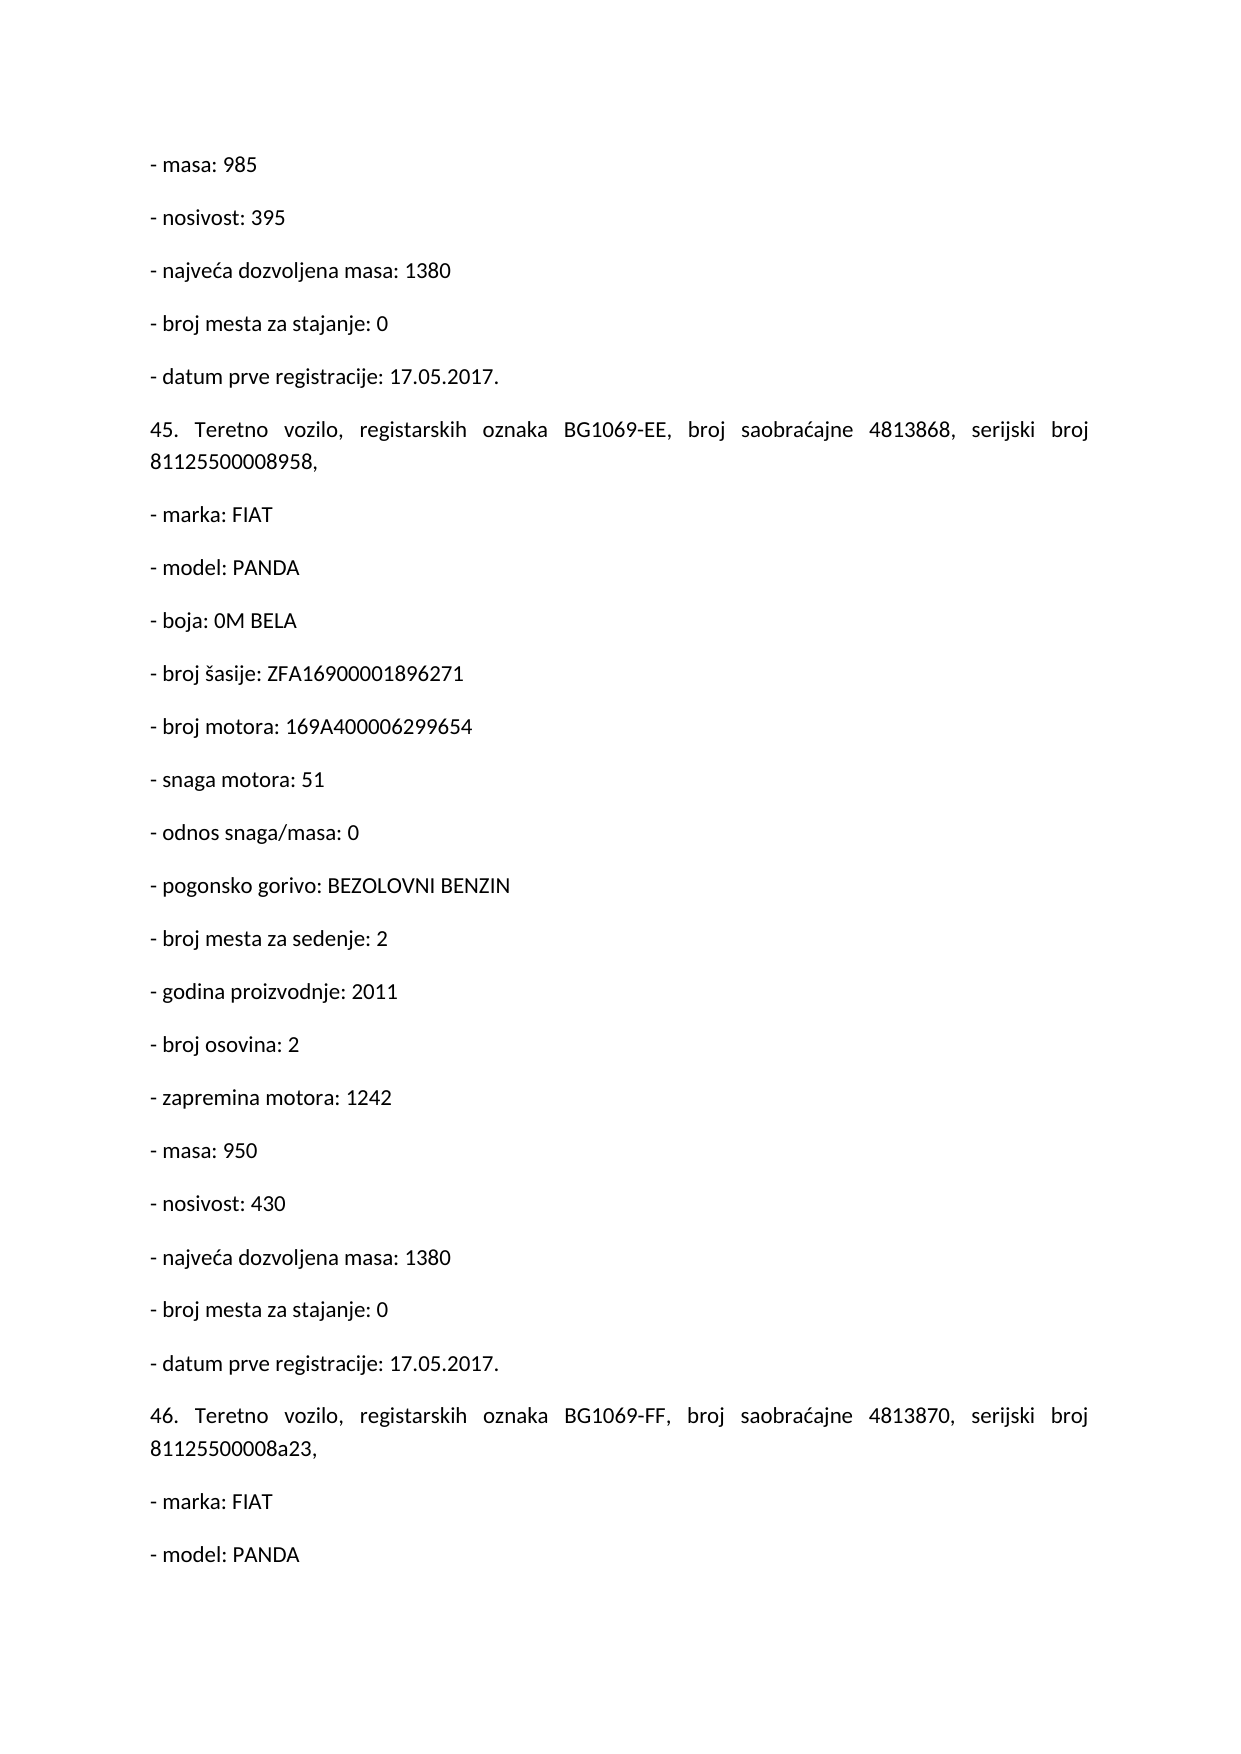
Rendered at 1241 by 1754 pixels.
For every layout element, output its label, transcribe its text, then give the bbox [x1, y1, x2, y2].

text - datum prve registracije: 17.05.2017. [150, 362, 1090, 390]
text - datum prve registracije: 17.05.2017. [150, 1349, 1090, 1377]
text - broj mesta za stajanje: 0 [150, 1296, 1090, 1324]
text - boja: 0M BELA [150, 606, 1090, 634]
text - broj mesta za stajanje: 0 [150, 309, 1090, 337]
text - zapremina motora: 1242 [150, 1083, 1090, 1112]
text - model: PANDA [150, 1540, 1090, 1568]
text - marka: FIAT [150, 1487, 1090, 1515]
text - nosivost: 395 [150, 203, 1090, 231]
text - godina proizvodnje: 2011 [150, 977, 1090, 1006]
text - odnos snaga/masa: 0 [150, 818, 1090, 846]
text - model: PANDA [150, 553, 1090, 581]
text - broj motora: 169A400006299654 [150, 712, 1090, 740]
text - snaga motora: 51 [150, 765, 1090, 793]
text - nosivost: 430 [150, 1189, 1090, 1218]
text - broj šasije: ZFA16900001896271 [150, 659, 1090, 687]
text - masa: 985 [150, 150, 1090, 178]
text 45. Teretno vozilo, registarskih oznaka BG1069-EE, broj saobraćajne 4813868, serijski broj 81125500008958, [150, 415, 1090, 475]
text - pogonsko gorivo: BEZOLOVNI BENZIN [150, 871, 1090, 899]
text - najveća dozvoljena masa: 1380 [150, 1243, 1090, 1271]
text - broj osovina: 2 [150, 1031, 1090, 1058]
text - masa: 950 [150, 1137, 1090, 1164]
text - broj mesta za sedenje: 2 [150, 924, 1090, 952]
text - najveća dozvoljena masa: 1380 [150, 256, 1090, 284]
text 46. Teretno vozilo, registarskih oznaka BG1069-FF, broj saobraćajne 4813870, serijski broj 81125500008a23, [150, 1402, 1090, 1462]
text - marka: FIAT [150, 500, 1090, 528]
